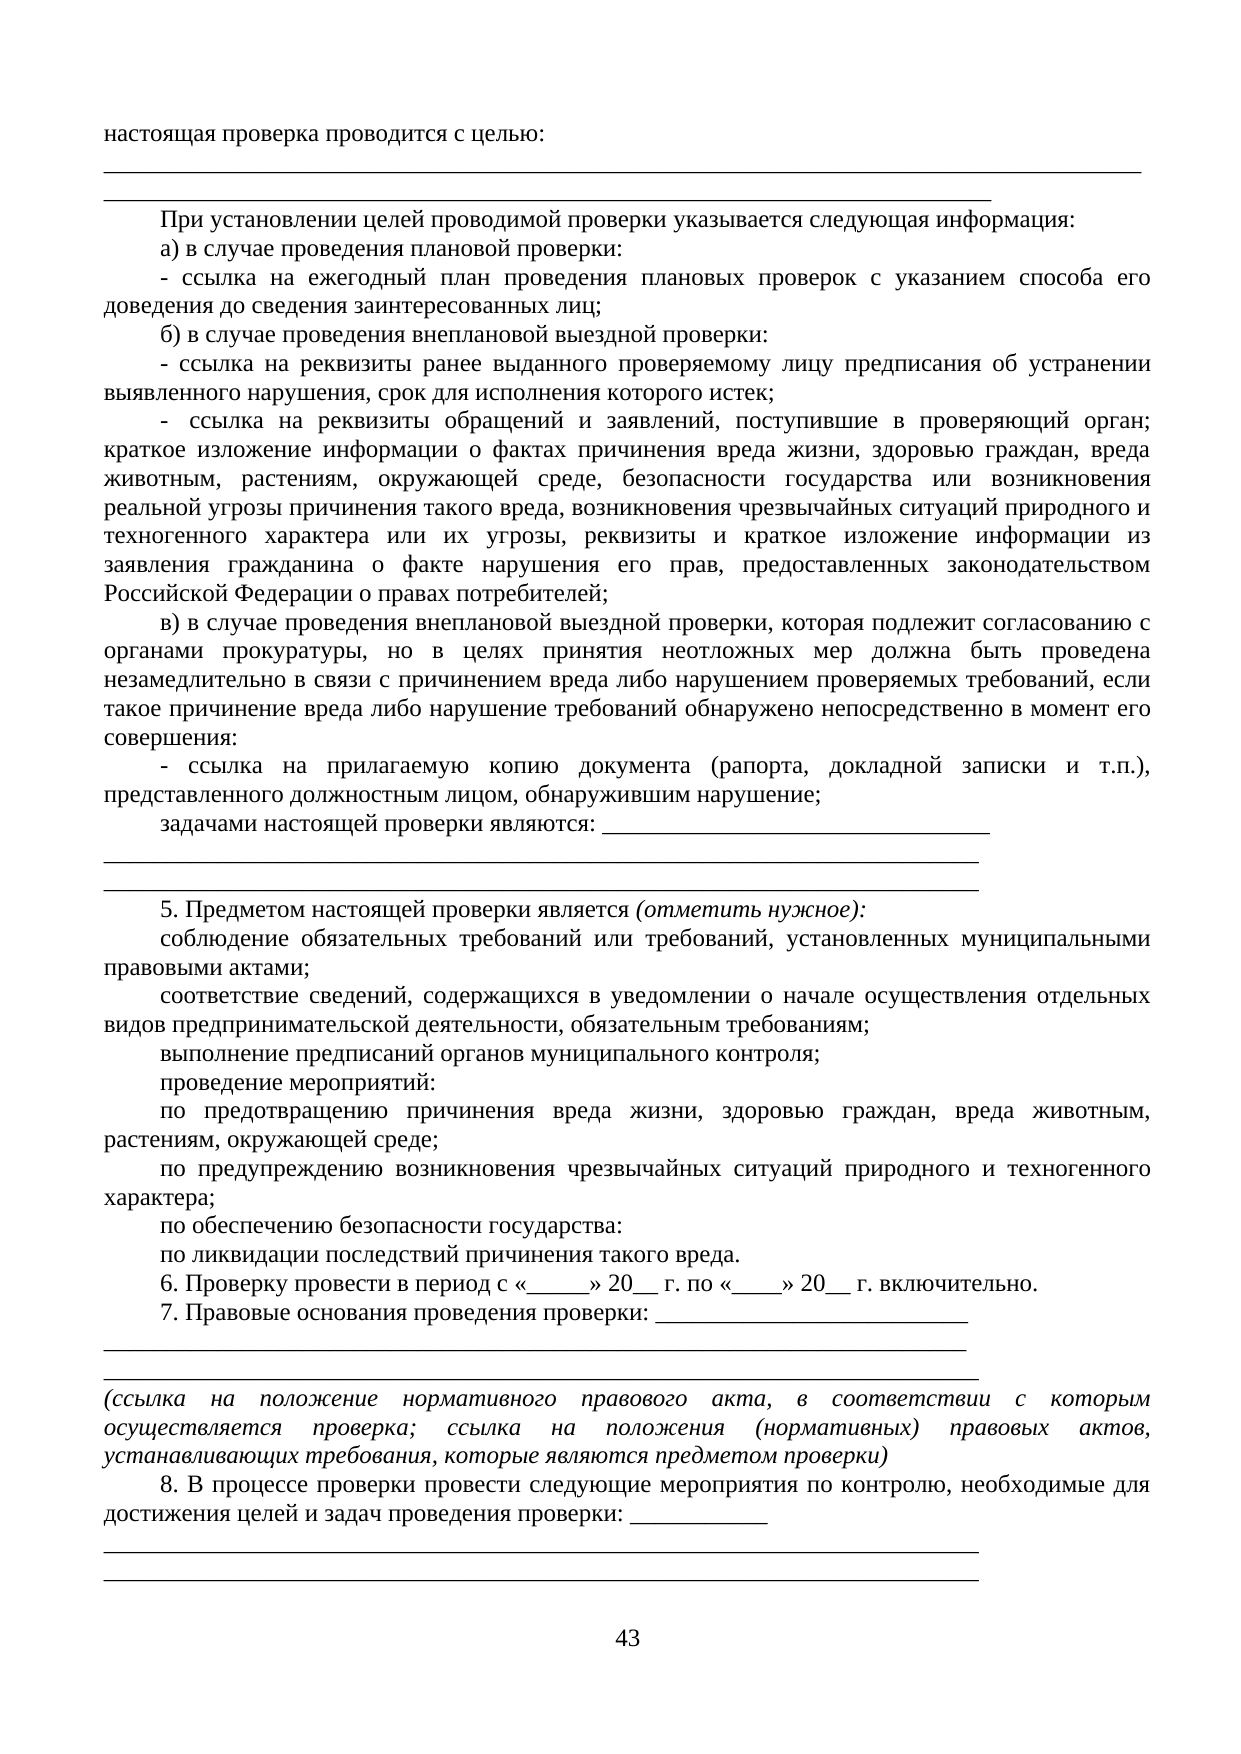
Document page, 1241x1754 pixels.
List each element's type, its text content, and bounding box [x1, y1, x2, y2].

text При установлении целей проводимой проверки указывается следующая информация: [103, 204, 1152, 233]
text 8. В процессе проверки провести следующие мероприятия по контролю, необходимые для достижения целей и задач проведения проверки: ___________ [103, 1469, 1152, 1527]
text 7. Правовые основания проведения проверки: _________________________ [103, 1297, 1152, 1326]
text настоящая проверка проводится с целью: __________________________________________________________________________________________________________________________________________________________ [103, 118, 1152, 204]
text _____________________________________________________________________ [103, 1326, 1152, 1354]
text - ссылка на ежегодный план проведения плановых проверок с указанием способа его доведения до сведения заинтересованных лиц; [103, 262, 1152, 319]
text по ликвидации последствий причинения такого вреда. [103, 1239, 1152, 1268]
text по предупреждению возникновения чрезвычайных ситуаций природного и техногенного характера; [103, 1153, 1152, 1211]
text а) в случае проведения плановой проверки: [103, 233, 1152, 262]
text выполнение предписаний органов муниципального контроля; [103, 1038, 1152, 1067]
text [103, 1556, 1152, 1584]
text по обеспечению безопасности государства: [103, 1211, 1152, 1239]
text 5. Предметом настоящей проверки является (отметить нужное): [103, 894, 1152, 923]
text проведение мероприятий: [103, 1067, 1152, 1096]
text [103, 1527, 1152, 1556]
text в) в случае проведения внеплановой выездной проверки, которая подлежит согласованию с органами прокуратуры, но в целях принятия неотложных мер должна быть проведена незамедлительно в связи с причинением вреда либо нарушением проверяемых требований, если такое причинение вреда либо нарушение требований обнаружено непосредственно в момент его совершения: [103, 607, 1152, 751]
text соблюдение обязательных требований или требований, установленных муниципальными правовыми актами; [103, 923, 1152, 981]
text ______________________________________________________________________ [103, 837, 1152, 866]
text задачами настоящей проверки являются: _______________________________ [103, 808, 1152, 837]
text (ссылка на положение нормативного правового акта, в соответствии с которым осуществляется проверка; ссылка на положения (нормативных) правовых актов, устанавливающих требования, которые являются предметом проверки) [103, 1383, 1152, 1469]
text 6. Проверку провести в период с «_____» 20__ г. по «____» 20__ г. включительно. [103, 1268, 1152, 1297]
text - ссылка на реквизиты обращений и заявлений, поступившие в проверяющий орган; краткое изложение информации о фактах причинения вреда жизни, здоровью граждан, вреда животным, растениям, окружающей среде, безопасности государства или возникновения реальной угрозы причинения такого вреда, возникновения чрезвычайных ситуаций природного и техногенного характера или их угрозы, реквизиты и краткое изложение информации из заявления гражданина о факте нарушения его прав, предоставленных законодательством Российской Федерации о правах потребителей; [103, 406, 1152, 607]
text ______________________________________________________________________ [103, 866, 1152, 894]
text ______________________________________________________________________ [103, 1354, 1152, 1383]
text по предотвращению причинения вреда жизни, здоровью граждан, вреда животным, растениям, окружающей среде; [103, 1096, 1152, 1153]
text соответствие сведений, содержащихся в уведомлении о начале осуществления отдельных видов предпринимательской деятельности, обязательным требованиям; [103, 981, 1152, 1038]
text - ссылка на реквизиты ранее выданного проверяемому лицу предписания об устранении выявленного нарушения, срок для исполнения которого истек; [103, 348, 1152, 406]
text б) в случае проведения внеплановой выездной проверки: [103, 319, 1152, 348]
text - ссылка на прилагаемую копию документа (рапорта, докладной записки и т.п.), представленного должностным лицом, обнаружившим нарушение; [103, 751, 1152, 808]
